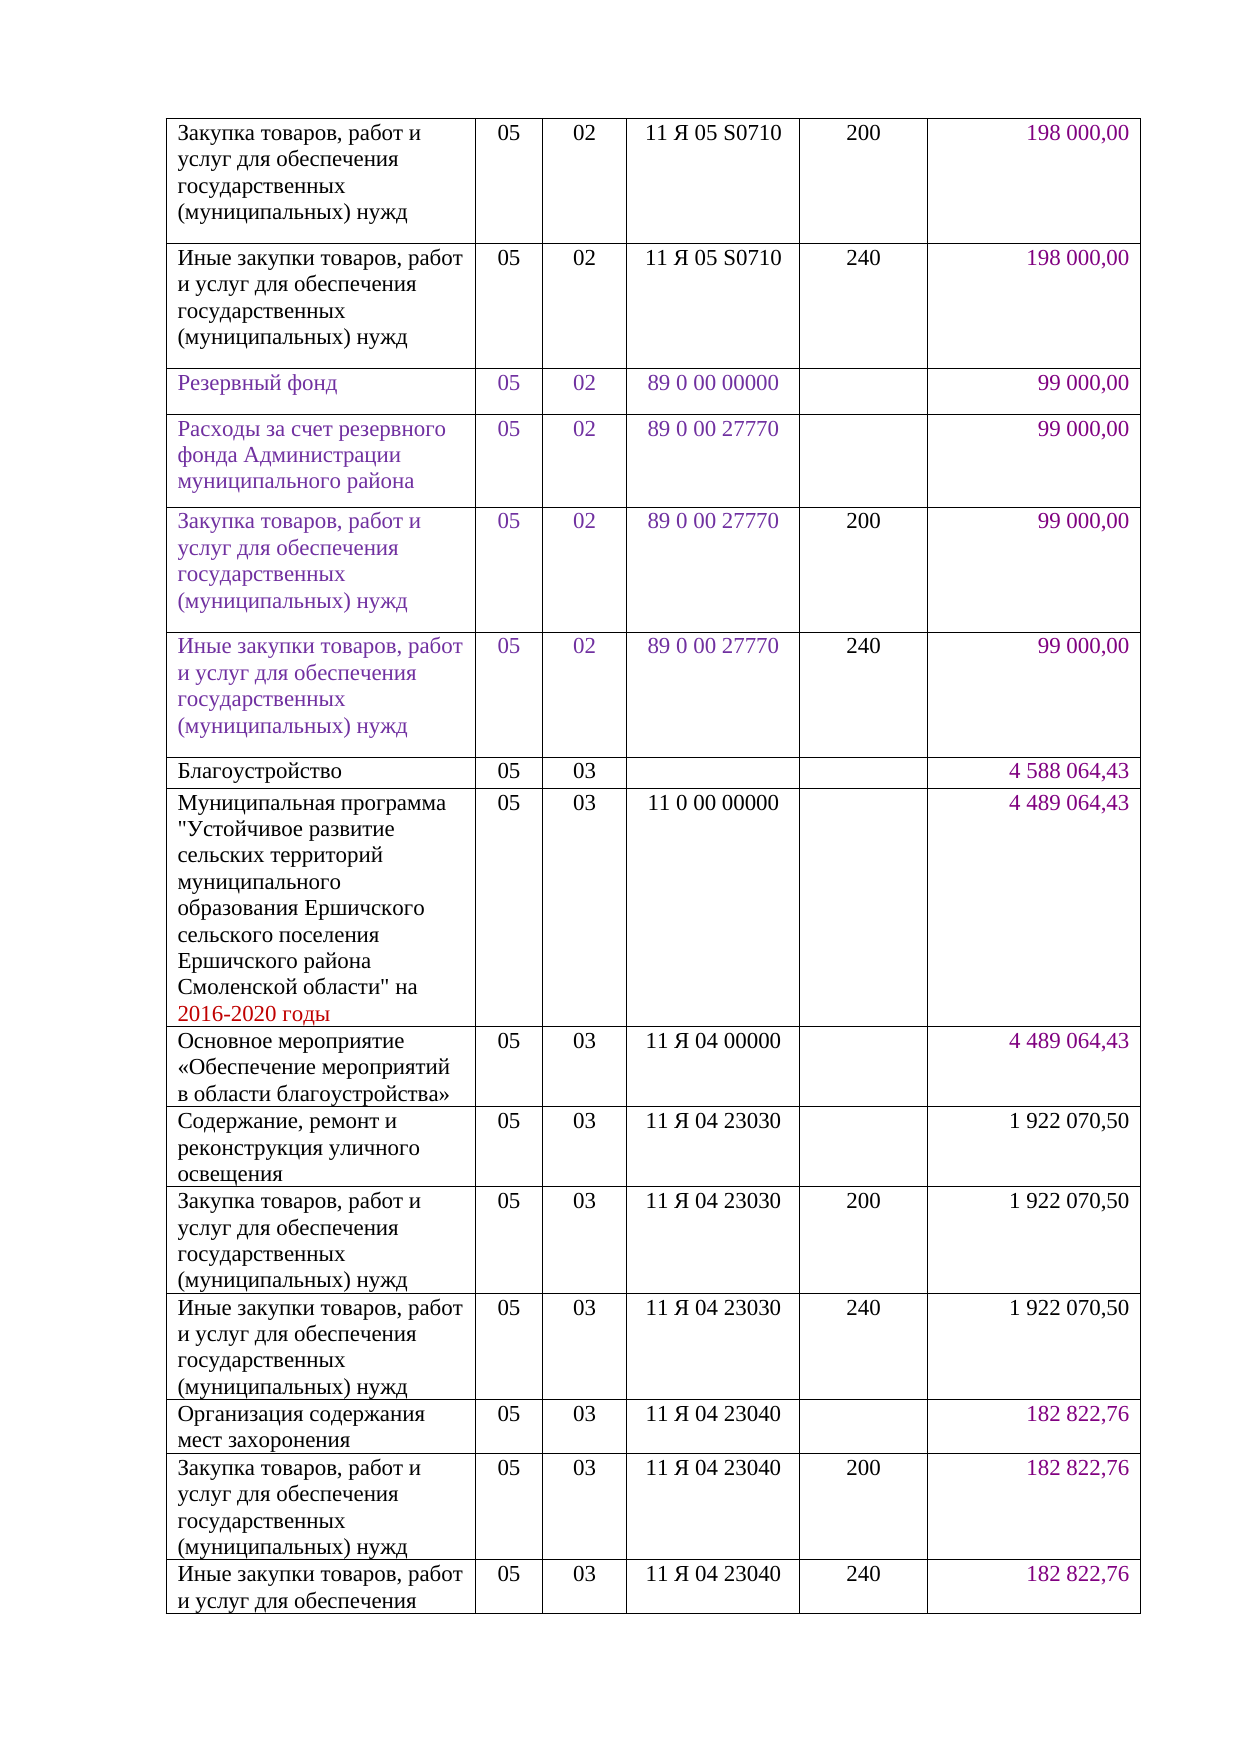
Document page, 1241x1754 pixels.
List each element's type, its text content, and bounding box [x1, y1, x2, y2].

table_cell 03 [543, 1560, 626, 1613]
table_cell 05 [476, 633, 542, 757]
table_cell 200 [800, 508, 927, 632]
table_cell 02 [543, 633, 626, 757]
table_cell 05 [476, 244, 542, 368]
table_cell Закупка товаров, работ и услуг для обеспечения государственных (муниципальных) нужд [167, 1187, 475, 1293]
table_cell 03 [543, 758, 626, 788]
table_cell 05 [476, 1560, 542, 1613]
table_cell 182 822,76 [928, 1454, 1140, 1559]
table_cell 1 922 070,50 [928, 1294, 1140, 1399]
table_cell 240 [800, 1294, 927, 1399]
table_cell Закупка товаров, работ и услуг для обеспечения государственных (муниципальных) нужд [167, 1454, 475, 1559]
table_cell 03 [543, 1294, 626, 1399]
table_cell 02 [543, 369, 626, 414]
table_cell Закупка товаров, работ и услуг для обеспечения государственных (муниципальных) нужд [167, 119, 475, 243]
table_cell 89 0 00 27770 [627, 508, 799, 632]
table_cell 11 Я 04 23030 [627, 1107, 799, 1186]
table_cell 11 0 00 00000 [627, 789, 799, 1026]
table_cell 03 [543, 1454, 626, 1559]
table_cell 99 000,00 [928, 415, 1140, 507]
table_cell 11 Я 04 23040 [627, 1560, 799, 1613]
table_cell 05 [476, 789, 542, 1026]
table_cell 99 000,00 [928, 369, 1140, 414]
table_cell 11 Я 04 23040 [627, 1454, 799, 1559]
table_cell 200 [800, 1187, 927, 1293]
table_cell 240 [800, 244, 927, 368]
table_cell 05 [476, 415, 542, 507]
table_cell [800, 1400, 927, 1453]
table_cell 11 Я 04 23030 [627, 1294, 799, 1399]
table_cell 05 [476, 1454, 542, 1559]
table_cell 02 [543, 119, 626, 243]
table_cell 05 [476, 758, 542, 788]
table_cell 11 Я 04 23040 [627, 1400, 799, 1453]
table_cell Содержание, ремонт и реконструкция уличного освещения [167, 1107, 475, 1186]
table_cell [800, 1107, 927, 1186]
table_cell Основное мероприятие «Обеспечение мероприятий в области благоустройства» [167, 1027, 475, 1106]
table_cell Иные закупки товаров, работ и услуг для обеспечения государственных (муниципальных) нужд [167, 1294, 475, 1399]
table_cell 03 [543, 1027, 626, 1106]
table_cell 05 [476, 508, 542, 632]
table_cell 89 0 00 00000 [627, 369, 799, 414]
table_cell 05 [476, 1294, 542, 1399]
table_cell 4 489 064,43 [928, 1027, 1140, 1106]
table_cell 198 000,00 [928, 244, 1140, 368]
table_cell 198 000,00 [928, 119, 1140, 243]
table_cell 200 [800, 1454, 927, 1559]
table_cell Муниципальная программа "Устойчивое развитие сельских территорий муниципального образования Ершичского сельского поселения Ершичского района Смоленской области" на 2016-2020 годы [167, 789, 475, 1026]
table_cell Закупка товаров, работ и услуг для обеспечения государственных (муниципальных) нужд [167, 508, 475, 632]
table_cell 05 [476, 119, 542, 243]
table_cell 89 0 00 27770 [627, 633, 799, 757]
table_cell 05 [476, 1187, 542, 1293]
table_cell 1 922 070,50 [928, 1107, 1140, 1186]
table_cell 89 0 00 27770 [627, 415, 799, 507]
table_cell 02 [543, 508, 626, 632]
table_cell 240 [800, 1560, 927, 1613]
table_cell 11 Я 04 00000 [627, 1027, 799, 1106]
table_cell 4 588 064,43 [928, 758, 1140, 788]
table_cell [627, 758, 799, 788]
table_cell 11 Я 04 23030 [627, 1187, 799, 1293]
table_cell 03 [543, 1107, 626, 1186]
table_cell Организация содержания мест захоронения [167, 1400, 475, 1453]
table_cell 99 000,00 [928, 508, 1140, 632]
table_cell 03 [543, 1400, 626, 1453]
table_cell [800, 1027, 927, 1106]
table_cell 05 [476, 1027, 542, 1106]
table_cell 200 [800, 119, 927, 243]
table_cell [800, 789, 927, 1026]
table_cell 03 [543, 789, 626, 1026]
table_cell 05 [476, 369, 542, 414]
table_cell [800, 369, 927, 414]
table_cell 05 [476, 1107, 542, 1186]
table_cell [167, 1560, 475, 1613]
table_cell 02 [543, 415, 626, 507]
table_cell 182 822,76 [928, 1400, 1140, 1453]
table_cell 11 Я 05 S0710 [627, 119, 799, 243]
table_cell Иные закупки товаров, работ и услуг для обеспечения государственных (муниципальных) нужд [167, 633, 475, 757]
table_cell 4 489 064,43 [928, 789, 1140, 1026]
table_cell Иные закупки товаров, работ и услуг для обеспечения государственных (муниципальных) нужд [167, 244, 475, 368]
table_cell 11 Я 05 S0710 [627, 244, 799, 368]
table_cell 182 822,76 [928, 1560, 1140, 1613]
table_cell Расходы за счет резервного фонда Администрации муниципального района [167, 415, 475, 507]
table_cell [800, 415, 927, 507]
table_cell 03 [543, 1187, 626, 1293]
table_cell 02 [543, 244, 626, 368]
table_cell 05 [476, 1400, 542, 1453]
table_cell 240 [800, 633, 927, 757]
table_cell 1 922 070,50 [928, 1187, 1140, 1293]
table_cell Благоустройство [167, 758, 475, 788]
table_cell 99 000,00 [928, 633, 1140, 757]
table_cell [800, 758, 927, 788]
table_cell Резервный фонд [167, 369, 475, 414]
